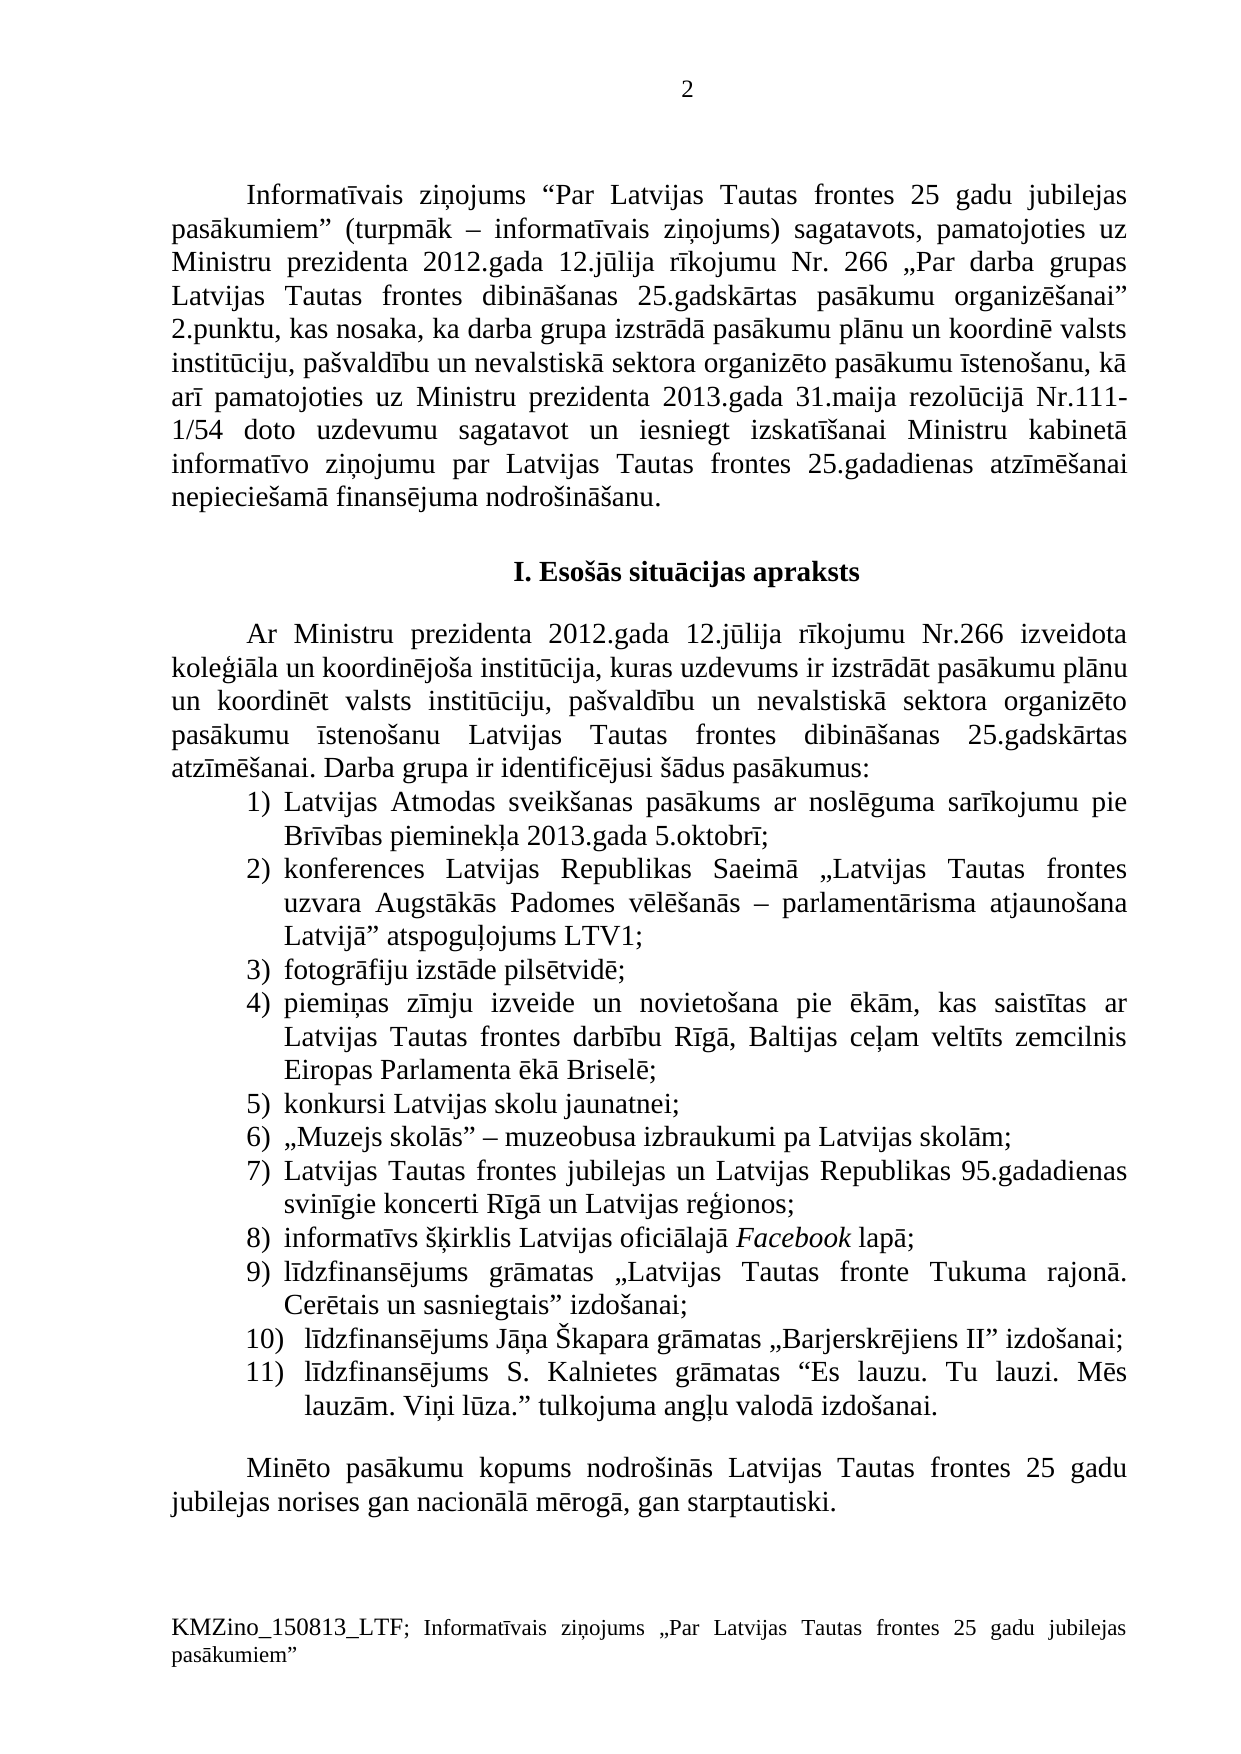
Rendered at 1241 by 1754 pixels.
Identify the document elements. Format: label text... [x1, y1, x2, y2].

list konferences Latvijas Republikas Saeimā „Latvijas Tautas frontes uzvara Augstākās Padomes vēlēšanās – parlamentārisma atjaunošana Latvijā” atspoguļojums LTV1; [246, 851, 1128, 952]
list fotogrāfiju izstāde pilsētvidē; [246, 952, 1128, 985]
list Latvijas Tautas frontes jubilejas un Latvijas Republikas 95.gadadienas svinīgie koncerti Rīgā un Latvijas reģionos; [246, 1153, 1128, 1220]
list Latvijas Atmodas sveikšanas pasākums ar noslēguma sarīkojumu pie Brīvības pieminekļa 2013.gada 5.oktobrī; [246, 784, 1128, 851]
list līdzfinansējums S. Kalnietes grāmatas “Es lauzu. Tu lauzi. Mēs lauzām. Viņi lūza.” tulkojuma angļu valodā izdošanai. [245, 1354, 1128, 1421]
text Minēto pasākumu kopums nodrošinās Latvijas Tautas frontes 25 gadu jubilejas norises gan nacionālā mērogā, gan starptautiski. [171, 1450, 1128, 1517]
text I. Esošās situācijas apraksts [171, 554, 1128, 588]
list informatīvs šķirklis Latvijas oficiālajā Facebook lapā; [246, 1220, 1128, 1254]
list konkursi Latvijas skolu jaunatnei; [246, 1086, 1128, 1119]
text Ar Ministru prezidenta 2012.gada 12.jūlija rīkojumu Nr.266 izveidota koleģiāla un koordinējoša institūcija, kuras uzdevums ir izstrādāt pasākumu plānu un koordinēt valsts institūciju, pašvaldību un nevalstiskā sektora organizēto pasākumu īstenošanu Latvijas Tautas frontes dibināšanas 25.gadskārtas atzīmēšanai. Darba grupa ir identificējusi šādus pasākumus: [171, 616, 1128, 784]
text Informatīvais ziņojums “Par Latvijas Tautas frontes 25 gadu jubilejas pasākumiem” (turpmāk – informatīvais ziņojums) sagatavots, pamatojoties uz Ministru prezidenta 2012.gada 12.jūlija rīkojumu Nr. 266 „Par darba grupas Latvijas Tautas frontes dibināšanas 25.gadskārtas pasākumu organizēšanai” 2.punktu, kas nosaka, ka darba grupa izstrādā pasākumu plānu un koordinē valsts institūciju, pašvaldību un nevalstiskā sektora organizēto pasākumu īstenošanu, kā arī pamatojoties uz Ministru prezidenta 2013.gada 31.maija rezolūcijā Nr.111-1/54 doto uzdevumu sagatavot un iesniegt izskatīšanai Ministru kabinetā informatīvo ziņojumu par Latvijas Tautas frontes 25.gadadienas atzīmēšanai nepieciešamā finansējuma nodrošināšanu. [171, 177, 1128, 513]
list „Muzejs skolās” – muzeobusa izbraukumi pa Latvijas skolām; [246, 1119, 1128, 1153]
list līdzfinansējums Jāņa Škapara grāmatas „Barjerskrējiens II” izdošanai; [245, 1321, 1128, 1354]
list līdzfinansējums grāmatas „Latvijas Tautas fronte Tukuma rajonā. Cerētais un sasniegtais” izdošanai; [246, 1254, 1128, 1321]
list piemiņas zīmju izveide un novietošana pie ēkām, kas saistītas ar Latvijas Tautas frontes darbību Rīgā, Baltijas ceļam veltīts zemcilnis Eiropas Parlamenta ēkā Briselē; [246, 985, 1128, 1086]
